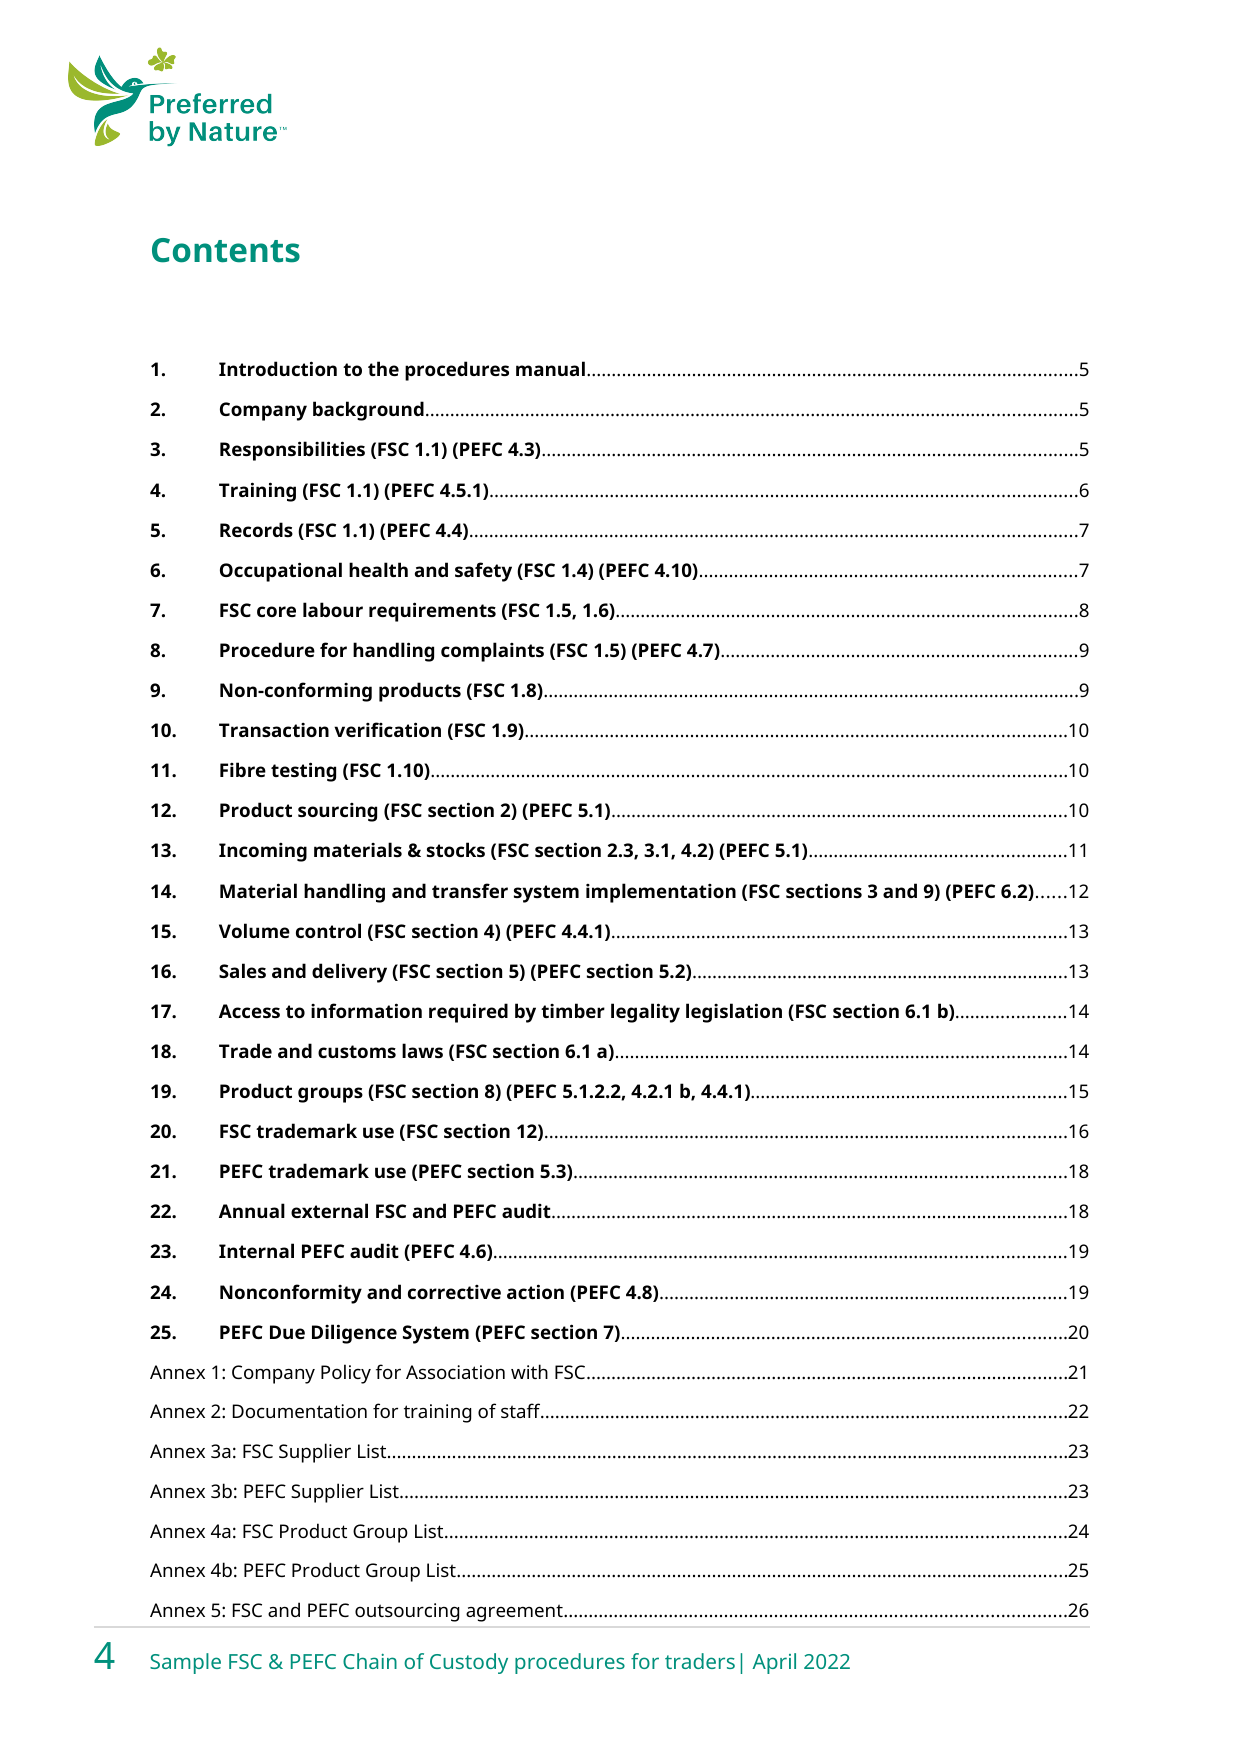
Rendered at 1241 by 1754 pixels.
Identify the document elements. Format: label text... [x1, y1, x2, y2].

picture [40, 19, 315, 174]
subtitle Contents [150, 227, 1090, 273]
